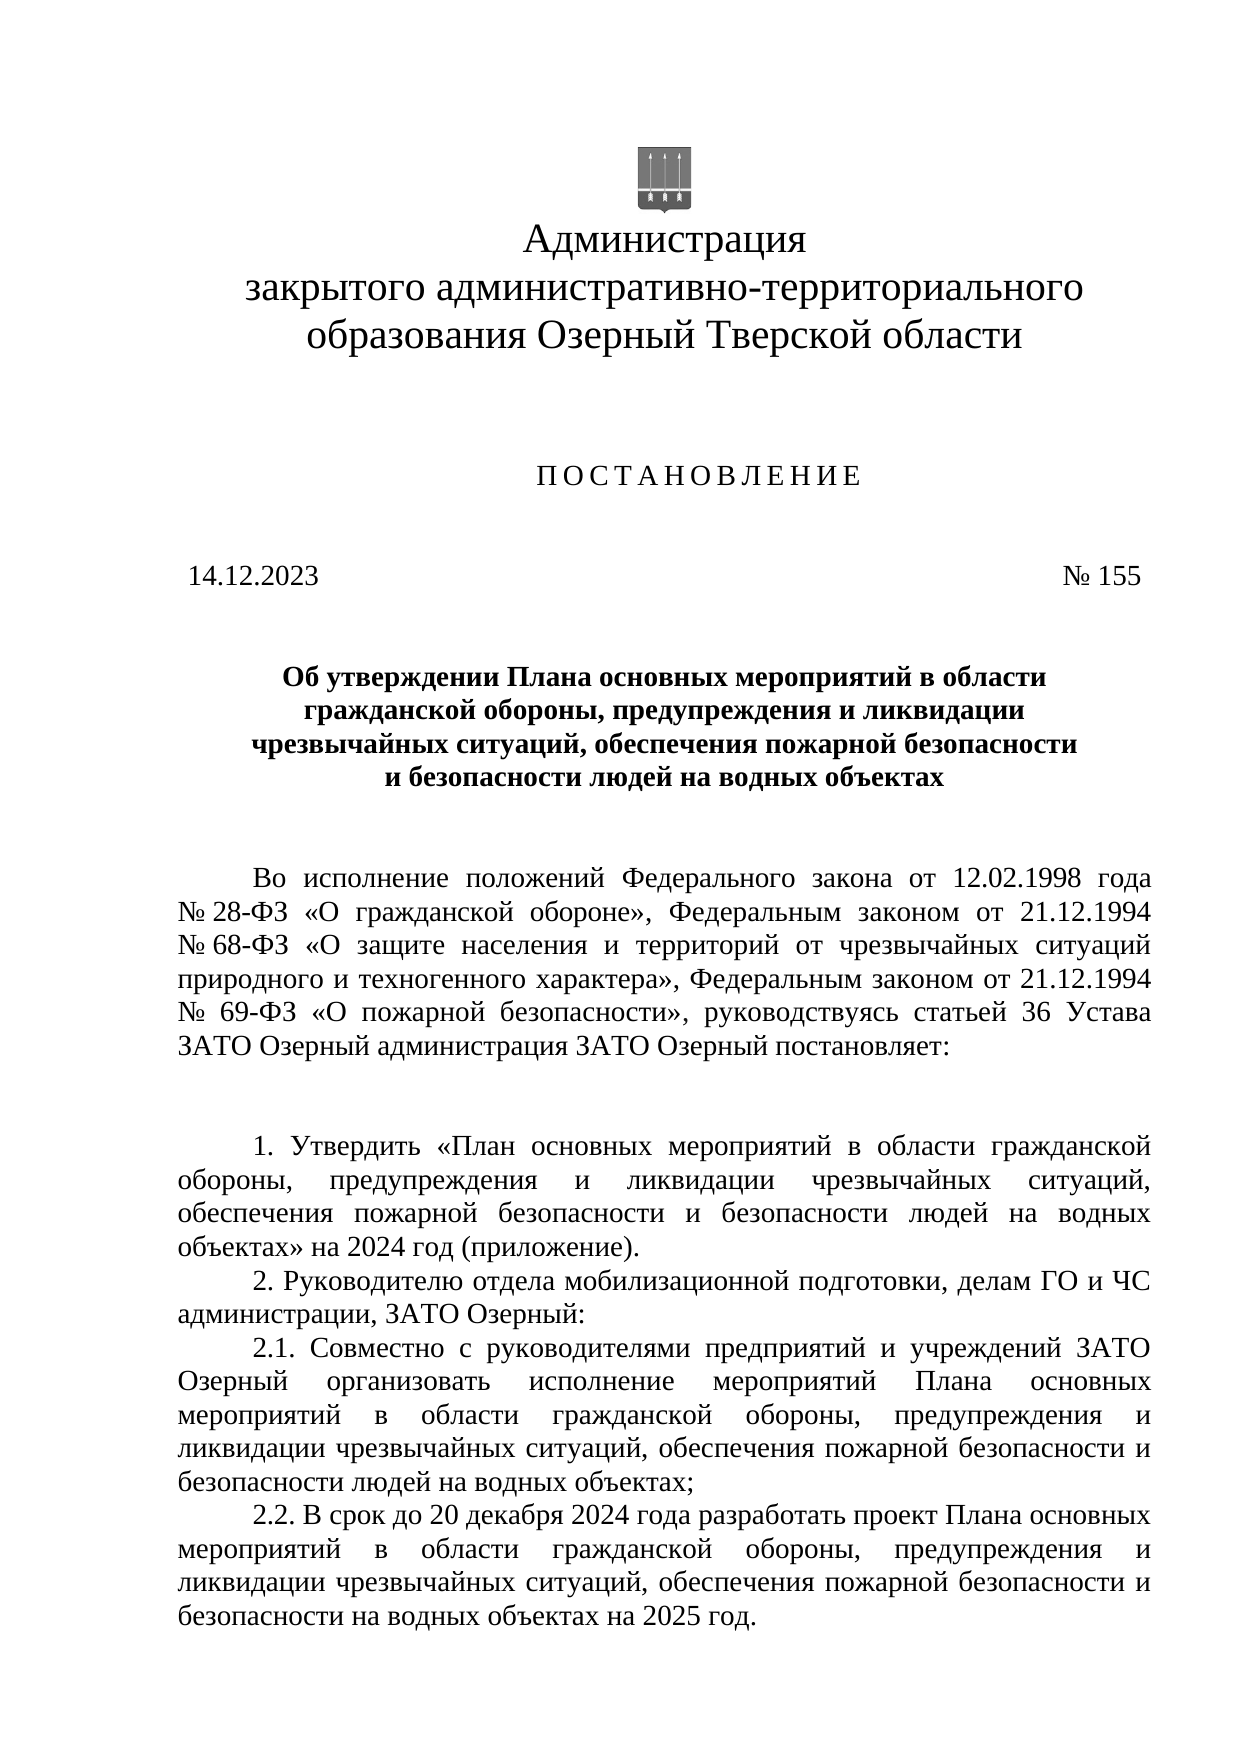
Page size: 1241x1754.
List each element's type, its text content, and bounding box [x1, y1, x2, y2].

title Администрация [177, 213, 1152, 261]
title закрытого административно-территориального образования Озерный Тверской области [177, 261, 1152, 357]
text 2.2. В срок до 20 декабря 2024 года разработать проект Плана основных мероприятий в области гражданской обороны, предупреждения и ликвидации чрезвычайных ситуаций, обеспечения пожарной безопасности и безопасности на водных объектах на 2025 год. [177, 1497, 1152, 1632]
text 1. Утвердить «План основных мероприятий в области гражданской обороны, предупреждения и ликвидации чрезвычайных ситуаций, обеспечения пожарной безопасности и безопасности людей на водных объектах» на 2024 год (приложение). [177, 1128, 1152, 1263]
text и безопасности людей на водных объектах [177, 759, 1152, 793]
text Во исполнение положений Федерального закона от 12.02.1998 года № 28-ФЗ «О гражданской обороне», Федеральным законом от 21.12.1994 № 68-ФЗ «О защите населения и территорий от чрезвычайных ситуаций природного и техногенного характера», Федеральным законом от 21.12.1994 № 69-ФЗ «О пожарной безопасности», руководствуясь статьей 36 Устава ЗАТО Озерный администрация ЗАТО Озерный постановляет: [177, 860, 1152, 1061]
text ПОСТАНОВЛЕНИЕ [196, 458, 1152, 491]
text 2.1. Совместно с руководителями предприятий и учреждений ЗАТО Озерный организовать исполнение мероприятий Плана основных мероприятий в области гражданской обороны, предупреждения и ликвидации чрезвычайных ситуаций, обеспечения пожарной безопасности и безопасности людей на водных объектах; [177, 1330, 1152, 1497]
text Об утверждении Плана основных мероприятий в области [177, 659, 1152, 692]
text 14.12.2023 № 155 [177, 558, 1152, 592]
text 2. Руководителю отдела мобилизационной подготовки, делам ГО и ЧС администрации, ЗАТО Озерный: [177, 1263, 1152, 1330]
text гражданской обороны, предупреждения и ликвидации [177, 692, 1152, 726]
text чрезвычайных ситуаций, обеспечения пожарной безопасности [177, 726, 1152, 759]
